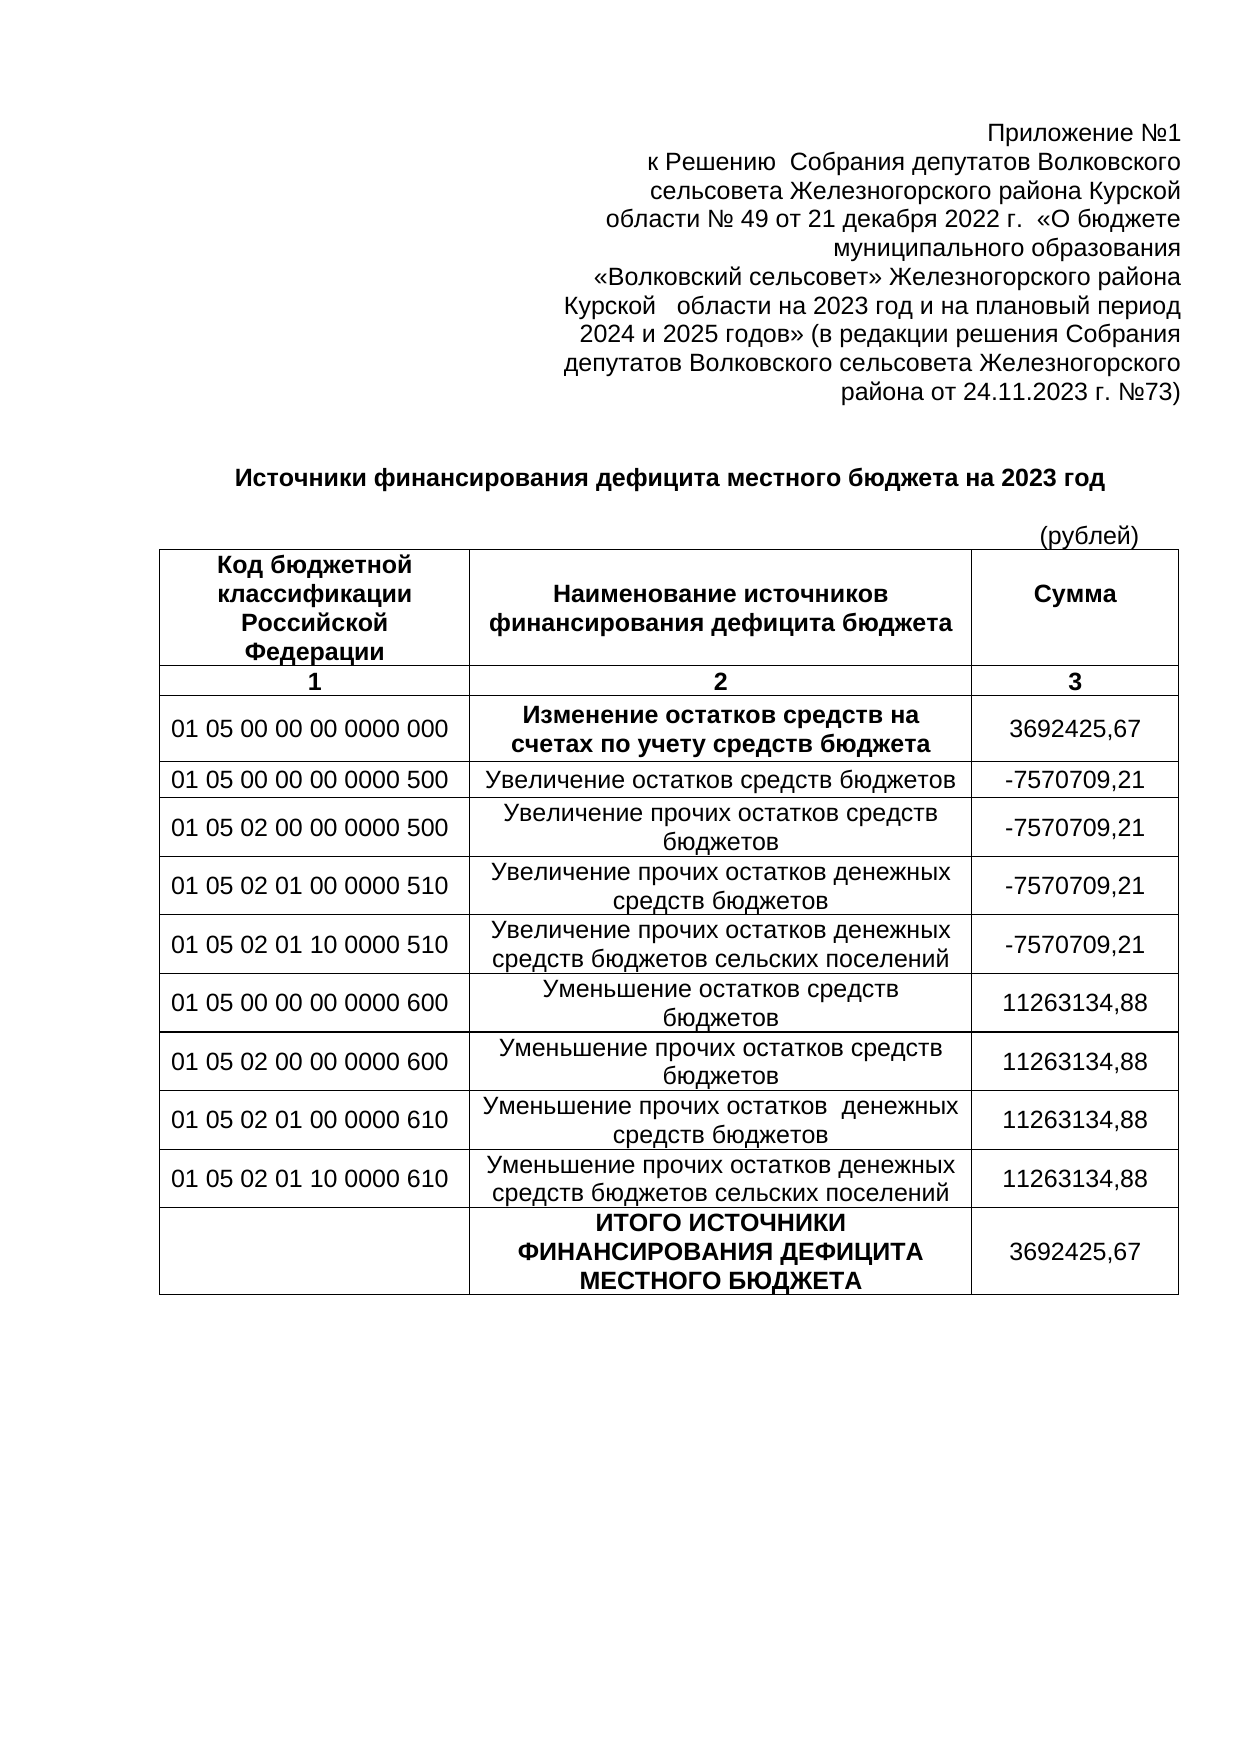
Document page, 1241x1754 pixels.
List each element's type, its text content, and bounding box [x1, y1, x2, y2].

table_cell 01 05 02 01 00 0000 610 [160, 1091, 469, 1148]
table_cell Увеличение остатков средств бюджетов [470, 762, 971, 797]
table_cell 11263134,88 [972, 1033, 1178, 1090]
table_header Код бюджетной классификации Российской Федерации [160, 550, 469, 665]
table_cell Уменьшение прочих остатков средств бюджетов [470, 1033, 971, 1090]
table_cell Изменение остатков средств на счетах по учету средств бюджета [470, 696, 971, 761]
text к Решению Собрания депутатов Волковского сельсовета Железногорского района Курской области № 49 от 21 декабря 2022 г. «О бюджете муниципального образования [543, 147, 1181, 262]
table_cell 01 05 02 00 00 0000 500 [160, 798, 469, 856]
table_cell 01 05 00 00 00 0000 600 [160, 974, 469, 1031]
table_cell 01 05 02 01 00 0000 510 [160, 857, 469, 914]
table_cell 11263134,88 [972, 974, 1178, 1031]
table_cell 3692425,67 [972, 696, 1178, 761]
table_cell Увеличение прочих остатков средств бюджетов [470, 798, 971, 856]
table_cell 3692425,67 [972, 1208, 1178, 1294]
table_cell 01 05 02 01 10 0000 610 [160, 1150, 469, 1207]
text Приложение №1 [543, 118, 1181, 147]
text Источники финансирования дефицита местного бюджета на 2023 год [159, 463, 1181, 492]
table_cell Увеличение прочих остатков денежных средств бюджетов [470, 857, 971, 914]
table_cell 01 05 00 00 00 0000 500 [160, 762, 469, 797]
table_cell 01 05 02 00 00 0000 600 [160, 1033, 469, 1090]
table_cell 2 [470, 666, 971, 695]
table_cell -7570709,21 [972, 798, 1178, 856]
table_cell 11263134,88 [972, 1091, 1178, 1148]
table_cell Уменьшение прочих остатков денежных средств бюджетов сельских поселений [470, 1150, 971, 1207]
table_cell -7570709,21 [972, 857, 1178, 914]
text «Волковский сельсовет» Железногорского района Курской области на 2023 год и на плановый период 2024 и 2025 годов» (в редакции решения Собрания депутатов Волковского сельсовета Железногорского района от 24.11.2023 г. №73) [543, 262, 1181, 406]
table_cell -7570709,21 [972, 762, 1178, 797]
text (рублей) [159, 521, 1181, 549]
table_cell 01 05 00 00 00 0000 000 [160, 696, 469, 761]
table_cell -7570709,21 [972, 915, 1178, 973]
table_cell 3 [972, 666, 1178, 695]
table_cell 1 [160, 666, 469, 695]
table_cell ИТОГО ИСТОЧНИКИ ФИНАНСИРОВАНИЯ ДЕФИЦИТА МЕСТНОГО БЮДЖЕТА [470, 1208, 971, 1294]
table_cell Уменьшение остатков средств бюджетов [470, 974, 971, 1031]
table_cell 01 05 02 01 10 0000 510 [160, 915, 469, 973]
table_cell 11263134,88 [972, 1150, 1178, 1207]
table_cell [160, 1208, 469, 1294]
table_header Сумма [972, 550, 1178, 665]
table_cell Уменьшение прочих остатков денежных средств бюджетов [470, 1091, 971, 1148]
table_cell Увеличение прочих остатков денежных средств бюджетов сельских поселений [470, 915, 971, 973]
table_header Наименование источников финансирования дефицита бюджета [470, 550, 971, 665]
